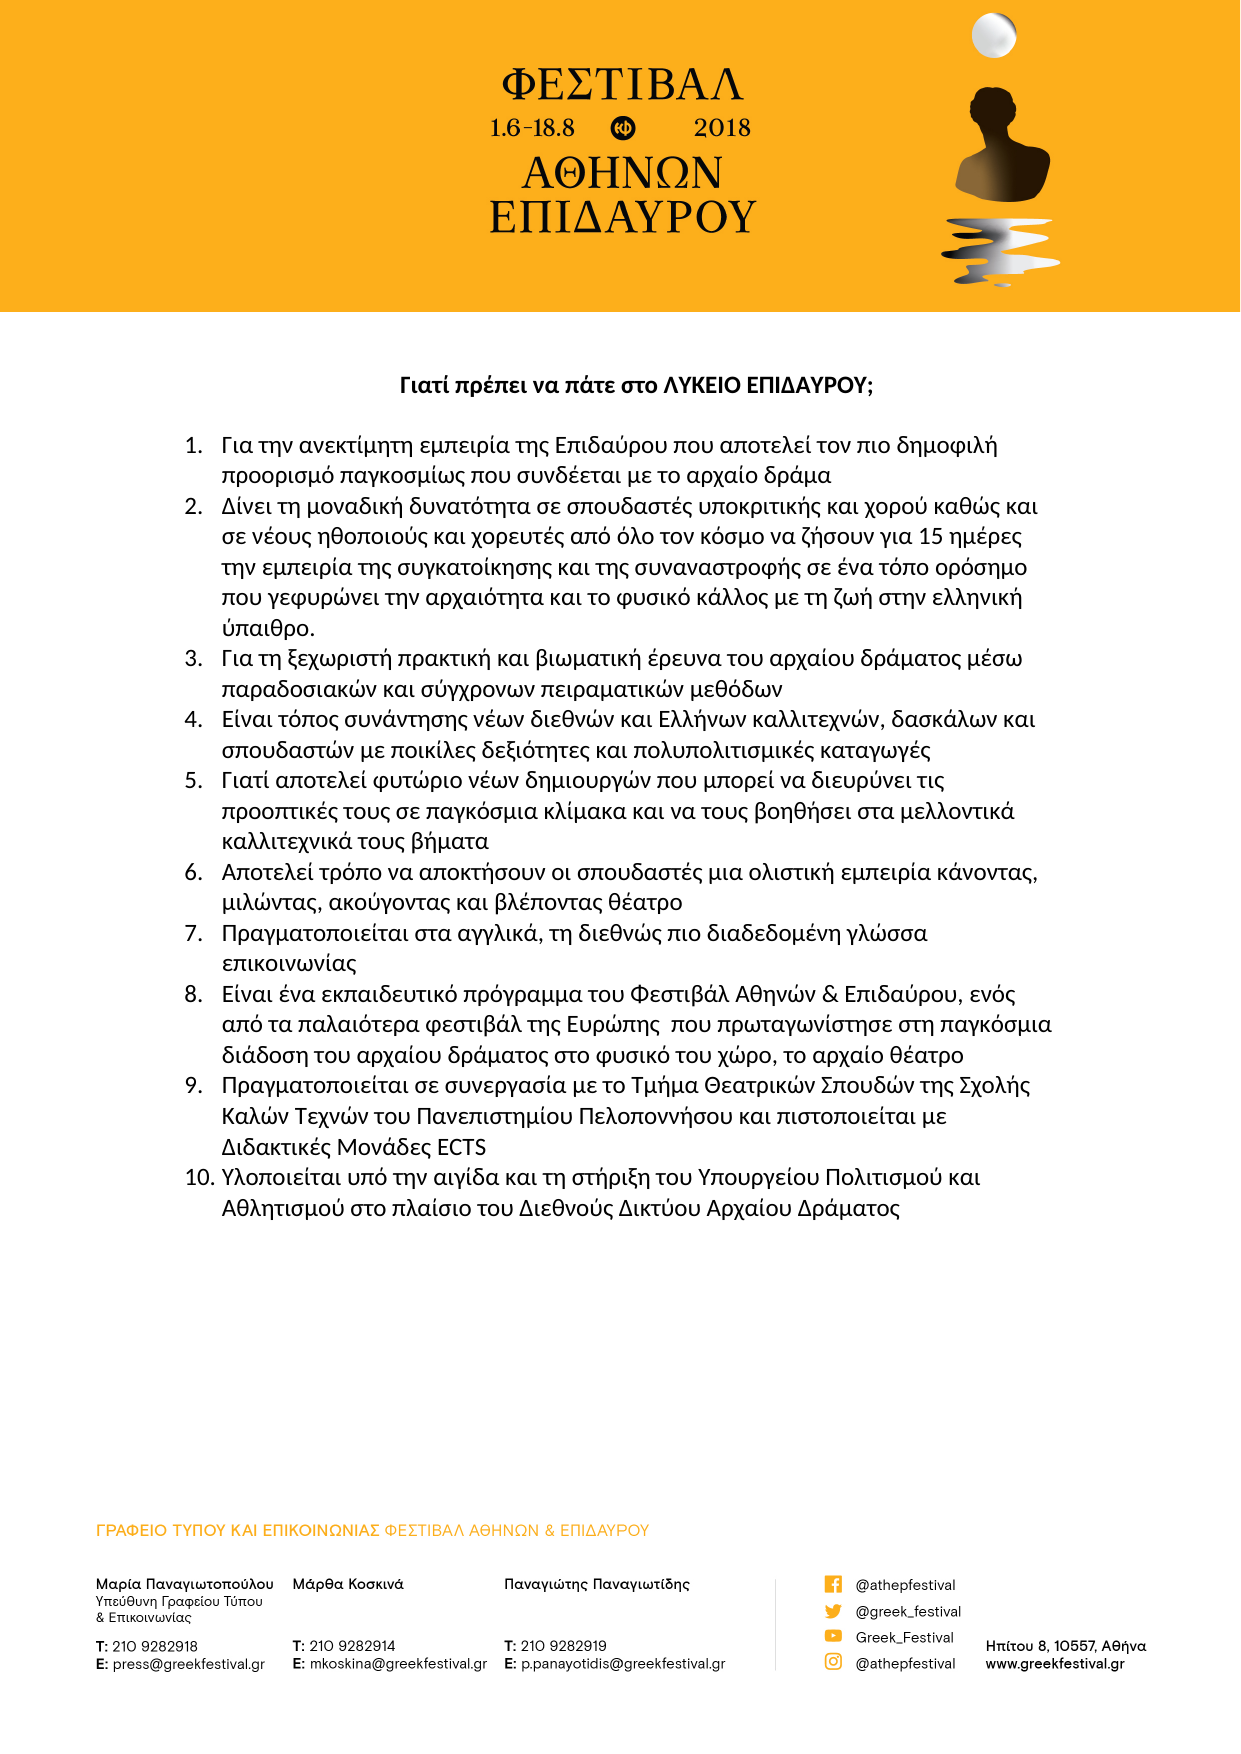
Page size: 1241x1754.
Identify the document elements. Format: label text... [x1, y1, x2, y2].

list Είναι τόπος συνάντησης νέων διεθνών και Ελλήνων καλλιτεχνών, δασκάλων και σπουδαστών με ποικίλες δεξιότητες και πολυπολιτισμικές καταγωγές [184, 703, 1053, 764]
picture [0, 1443, 1241, 1754]
list Πραγματοποιείται σε συνεργασία με το Τμήμα Θεατρικών Σπουδών της Σχολής Καλών Τεχνών του Πανεπιστημίου Πελοποννήσου και πιστοποιείται με Διδακτικές Μονάδες ECTS [184, 1070, 1053, 1161]
list Δίνει τη μοναδική δυνατότητα σε σπουδαστές υποκριτικής και χορού καθώς και σε νέους ηθοποιούς και χορευτές από όλο τον κόσμο να ζήσουν για 15 ημέρες την εμπειρία της συγκατοίκησης και της συναναστροφής σε ένα τόπο ορόσημο που γεφυρώνει την αρχαιότητα και το φυσικό κάλλος με τη ζωή στην ελληνική ύπαιθρο. [184, 490, 1053, 642]
list Αποτελεί τρόπο να αποκτήσουν οι σπουδαστές μια ολιστική εμπειρία κάνοντας, μιλώντας, ακούγοντας και βλέποντας θέατρο [184, 856, 1053, 917]
list Για τη ξεχωριστή πρακτική και βιωματική έρευνα του αρχαίου δράματος μέσω παραδοσιακών και σύγχρονων πειραματικών μεθόδων [184, 642, 1053, 703]
list Υλοποιείται υπό την αιγίδα και τη στήριξη του Υπουργείου Πολιτισμού και Αθλητισμού στο πλαίσιο του Διεθνούς Δικτύου Αρχαίου Δράματος [184, 1161, 1053, 1222]
text Γιατί πρέπει να πάτε στο ΛΥΚΕΙΟ ΕΠΙΔΑΥΡΟΥ; [222, 369, 1053, 399]
list Είναι ένα εκπαιδευτικό πρόγραμμα του Φεστιβάλ Αθηνών & Επιδαύρου, ενός από τα παλαιότερα φεστιβάλ της Ευρώπης που πρωταγωνίστησε στη παγκόσμια διάδοση του αρχαίου δράματος στο φυσικό του χώρο, το αρχαίο θέατρο [184, 978, 1053, 1070]
picture [0, 0, 1241, 312]
list Γιατί αποτελεί φυτώριο νέων δημιουργών που μπορεί να διευρύνει τις προοπτικές τους σε παγκόσμια κλίμακα και να τους βοηθήσει στα μελλοντικά καλλιτεχνικά τους βήματα [184, 764, 1053, 856]
list Πραγματοποιείται στα αγγλικά, τη διεθνώς πιο διαδεδομένη γλώσσα επικοινωνίας [184, 917, 1053, 978]
list Για την ανεκτίμητη εμπειρία της Επιδαύρου που αποτελεί τον πιο δημοφιλή προορισμό παγκοσμίως που συνδέεται με το αρχαίο δράμα [184, 429, 1053, 490]
